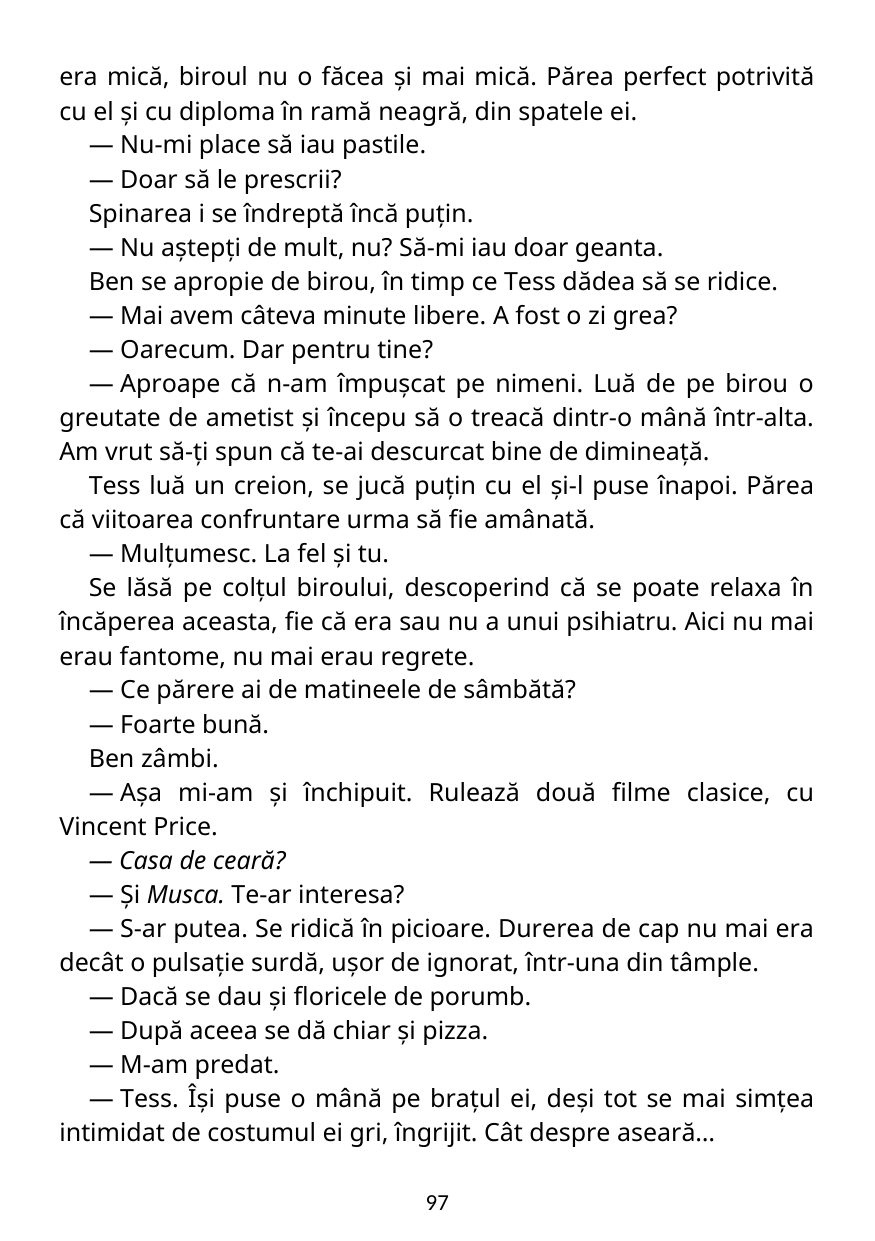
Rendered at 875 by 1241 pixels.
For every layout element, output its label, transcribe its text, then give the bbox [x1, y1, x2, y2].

text — Nu-mi place să iau pastile. [59, 127, 815, 161]
text — Şi Musca. Te-ar interesa? [59, 877, 815, 911]
text — Ce părere ai de matineele de sâmbătă? [59, 672, 815, 706]
text — S-ar putea. Se ridică în picioare. Durerea de cap nu mai era decât o pulsaţie surdă, uşor de ignorat, într-una din tâmple. [59, 911, 815, 979]
text — Tess. Îşi puse o mână pe braţul ei, deşi tot se mai simţea intimidat de costumul ei gri, îngrijit. Cât despre aseară… [59, 1081, 815, 1149]
text Tess luă un creion, se jucă puţin cu el şi-l puse înapoi. Părea că viitoarea confruntare urma să fie amânată. [59, 468, 815, 536]
text — Dacă se dau şi floricele de porumb. [59, 979, 815, 1013]
text Ben se apropie de birou, în timp ce Tess dădea să se ridice. [59, 263, 815, 297]
text — După aceea se dă chiar şi pizza. [59, 1013, 815, 1047]
text — Aproape că n-am împuşcat pe nimeni. Luă de pe birou o greutate de ametist şi începu să o treacă dintr-o mână într-alta. Am vrut să-ţi spun că te-ai descurcat bine de dimineaţă. [59, 366, 815, 468]
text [59, 59, 815, 127]
text Spinarea i se îndreptă încă puţin. [59, 195, 815, 229]
text — Casa de ceară? [59, 842, 815, 877]
text — M-am predat. [59, 1047, 815, 1081]
text — Foarte bună. [59, 706, 815, 740]
text Se lăsă pe colţul biroului, descoperind că se poate relaxa în încăperea aceasta, fie că era sau nu a unui psihiatru. Aici nu mai erau fantome, nu mai erau regrete. [59, 570, 815, 672]
text — Mulţumesc. La fel şi tu. [59, 536, 815, 570]
text — Oarecum. Dar pentru tine? [59, 332, 815, 366]
text — Doar să le prescrii? [59, 161, 815, 195]
text — Mai avem câteva minute libere. A fost o zi grea? [59, 297, 815, 332]
text — Nu aştepţi de mult, nu? Să-mi iau doar geanta. [59, 229, 815, 263]
text — Aşa mi-am şi închipuit. Rulează două filme clasice, cu Vincent Price. [59, 774, 815, 842]
text Ben zâmbi. [59, 740, 815, 774]
